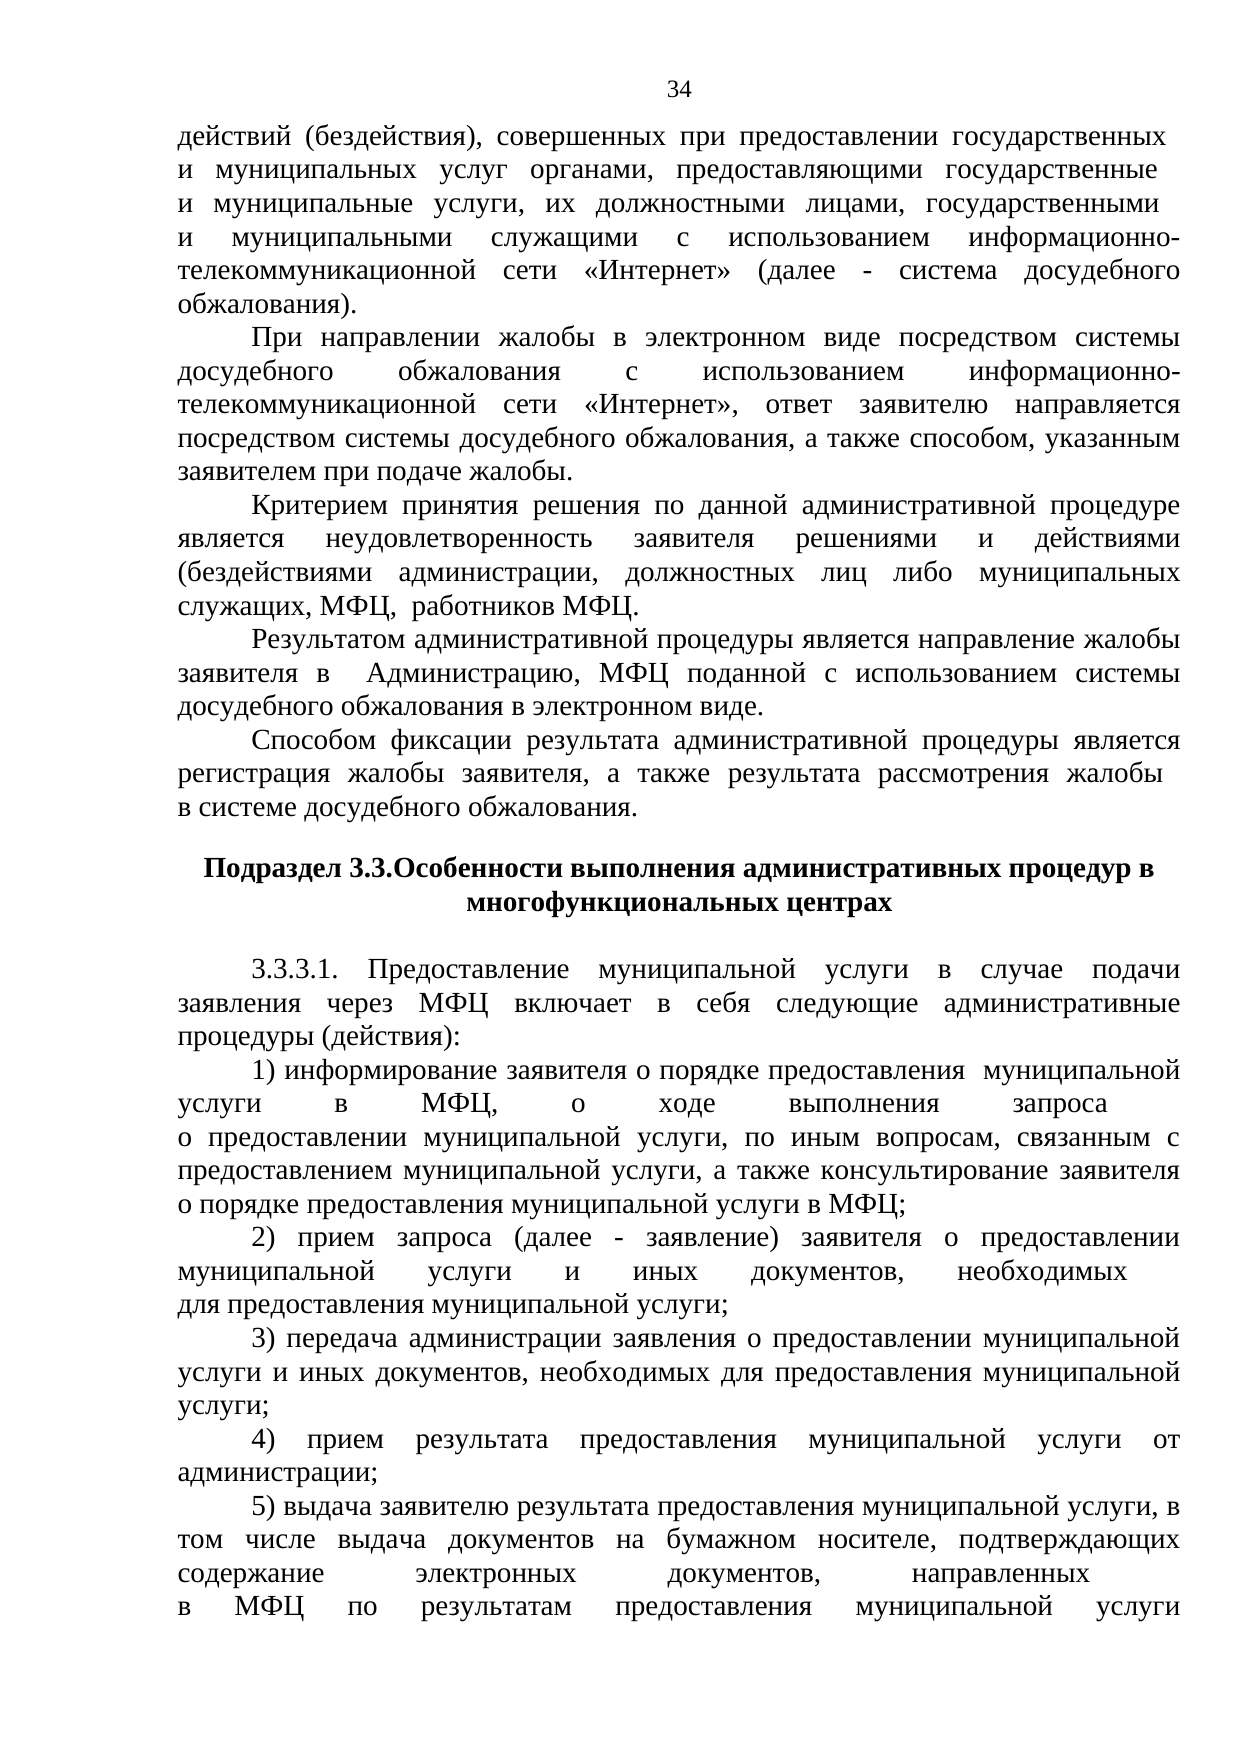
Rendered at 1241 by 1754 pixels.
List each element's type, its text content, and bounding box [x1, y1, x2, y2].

text 1) информирование заявителя о порядке предоставления муниципальной услуги в МФЦ, о ходе выполнения запроса о предоставлении муниципальной услуги, по иным вопросам, связанным с предоставлением муниципальной услуги, а также консультирование заявителя о порядке предоставления муниципальной услуги в МФЦ; [177, 1052, 1181, 1219]
text При направлении жалобы в электронном виде посредством системы досудебного обжалования с использованием информационно-телекоммуникационной сети «Интернет», ответ заявителю направляется посредством системы досудебного обжалования, а также способом, указанным заявителем при подаче жалобы. [177, 319, 1181, 487]
text Критерием принятия решения по данной административной процедуре является неудовлетворенность заявителя решениями и действиями (бездействиями администрации, должностных лиц либо муниципальных служащих, МФЦ, работников МФЦ. [177, 487, 1181, 621]
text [177, 1488, 1181, 1622]
text 2) прием запроса (далее - заявление) заявителя о предоставлении муниципальной услуги и иных документов, необходимых для предоставления муниципальной услуги; [177, 1219, 1181, 1320]
text 4) прием результата предоставления муниципальной услуги от администрации; [177, 1421, 1181, 1488]
text Подраздел 3.3.Особенности выполнения административных процедур в многофункциональных центрах [177, 851, 1181, 918]
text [177, 118, 1181, 319]
text Способом фиксации результата административной процедуры является регистрация жалобы заявителя, а также результата рассмотрения жалобы в системе досудебного обжалования. [177, 722, 1181, 822]
text Результатом административной процедуры является направление жалобы заявителя в Администрацию, МФЦ поданной с использованием системы досудебного обжалования в электронном виде. [177, 621, 1181, 722]
text 3) передача администрации заявления о предоставлении муниципальной услуги и иных документов, необходимых для предоставления муниципальной услуги; [177, 1320, 1181, 1421]
text 3.3.3.1. Предоставление муниципальной услуги в случае подачи заявления через МФЦ включает в себя следующие административные процедуры (действия): [177, 951, 1181, 1052]
